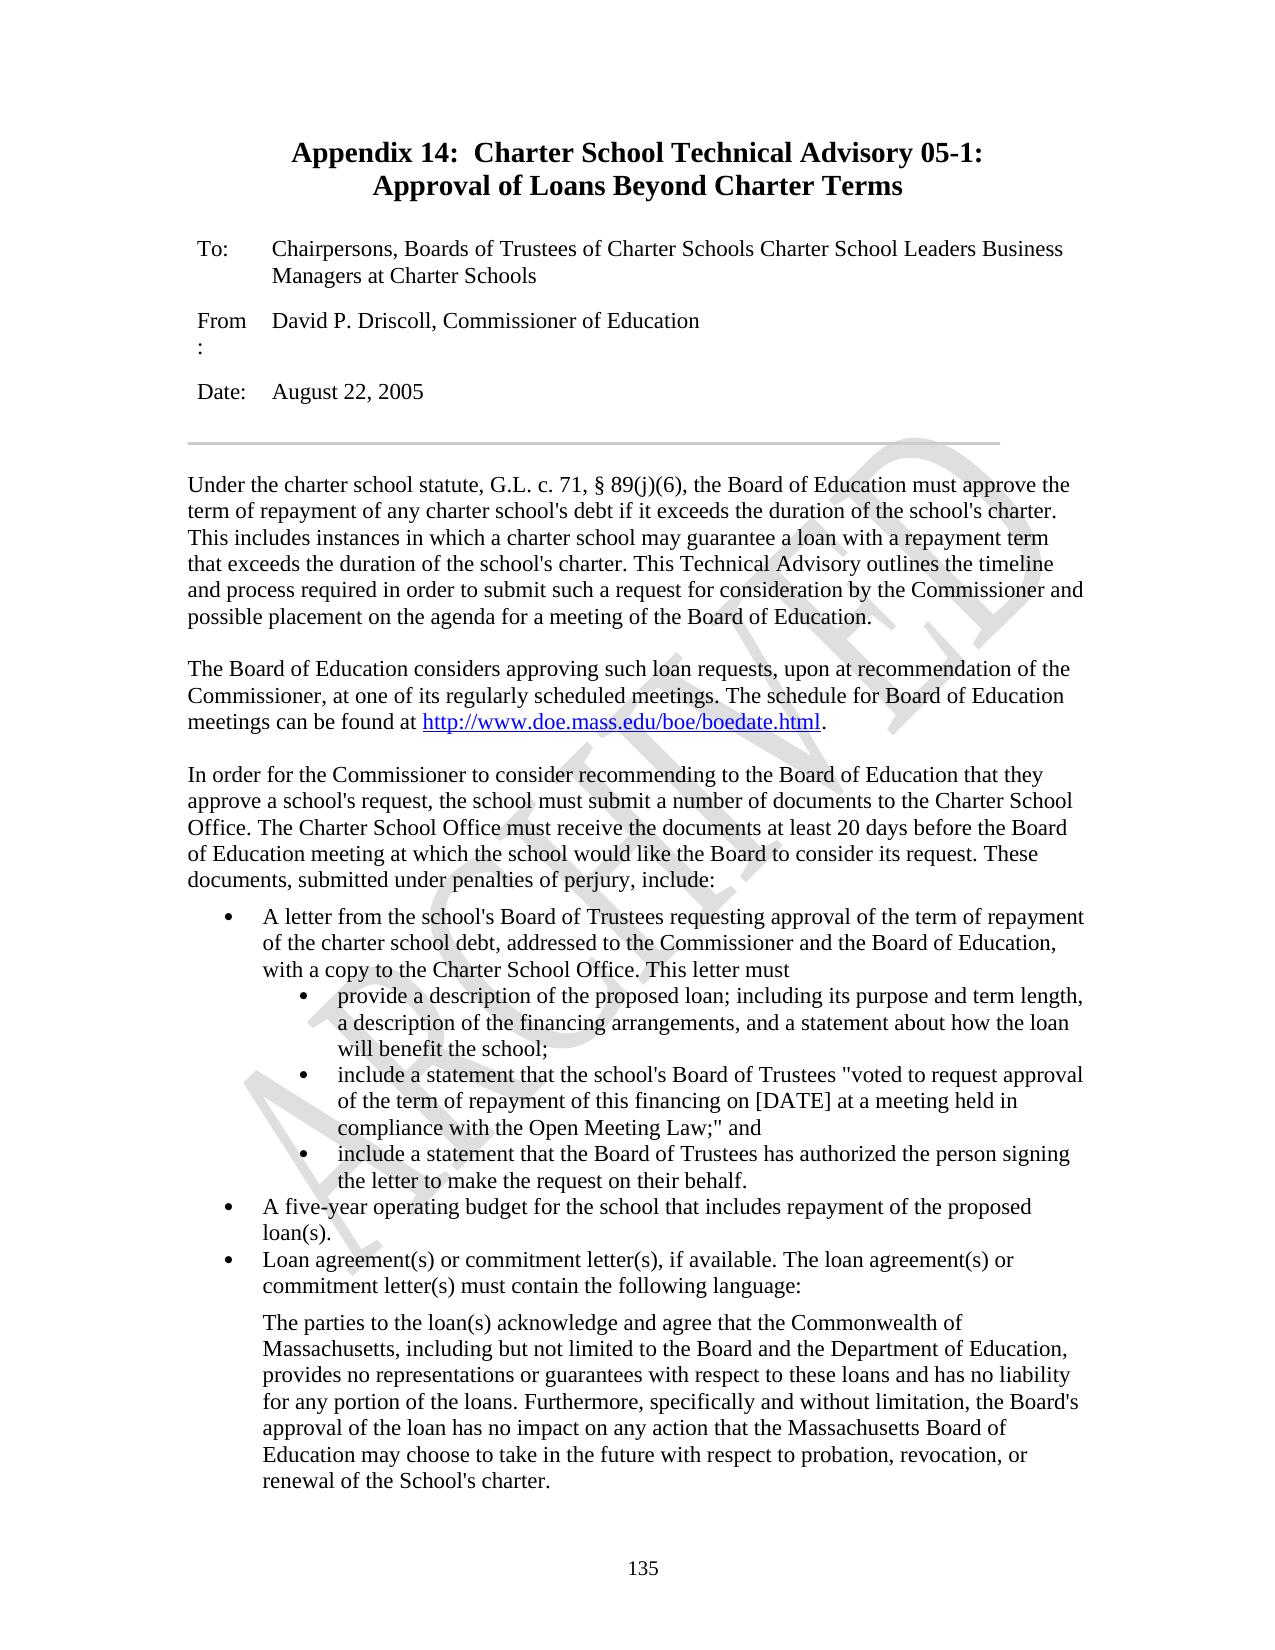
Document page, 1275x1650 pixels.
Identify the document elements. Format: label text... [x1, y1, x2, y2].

table_cell David P. Driscoll, Commissioner of Education [262, 298, 1087, 369]
text Under the charter school statute, G.L. c. 71, § 89(j)(6), the Board of Education must approve the term of repayment of any charter school's debt if it exceeds the duration of the school's charter. This includes instances in which a charter school may guarantee a loan with a repayment term that exceeds the duration of the school's charter. This Technical Advisory outlines the timeline and process required in order to submit such a request for consideration by the Commissioner and possible placement on the agenda for a meeting of the Board of Education. [187, 471, 1087, 629]
table_cell Date: [188, 369, 262, 414]
list A five-year operating budget for the school that includes repayment of the proposed loan(s). [225, 1276, 1087, 1329]
list include a statement that the school's Board of Trustees "voted to request approval of the term of repayment of this financing on [DATE] at a meeting held in compliance with the Open Meeting Law;" and [300, 1103, 1087, 1182]
list A letter from the school's Board of Trustees requesting approval of the term of repayment of the charter school debt, addressed to the Commissioner and the Board of Education, with a copy to the Charter School Office. This letter must [225, 903, 1087, 982]
list Loan agreement(s) or commitment letter(s), if available. The loan agreement(s) or commitment letter(s) must contain the following language: [225, 1339, 1087, 1392]
table_cell August 22, 2005 [262, 369, 1087, 414]
list provide a description of the proposed loan; including its purpose and term length, a description of the financing arrangements, and a statement about how the loan will benefit the school; [300, 1003, 1087, 1082]
table_cell From: [188, 298, 262, 369]
text The Board of Education considers approving such loan requests, upon at recommendation of the Commissioner, at one of its regularly scheduled meetings. The schedule for Board of Education meetings can be found at http://www.doe.mass.edu/boe/boedate.html. [187, 656, 1087, 734]
table_header To: [188, 226, 262, 298]
list include a statement that the Board of Trustees has authorized the person signing the letter to make the request on their behalf. [300, 1203, 1087, 1256]
text In order for the Commissioner to consider recommending to the Board of Education that they approve a school's request, the school must submit a number of documents to the Charter School Office. The Charter School Office must receive the documents at least 20 days before the Board of Education meeting at which the school would like the Board to consider its request. These documents, submitted under penalties of perjury, include: [187, 761, 1087, 893]
subtitle Appendix 14: Technical Advisory 05-1: Approval of Loans Beyond Charter Terms [187, 135, 1087, 202]
table_header Chairpersons, Boards of Trustees of Leaders Business Managers at Charter Schools [262, 226, 1087, 298]
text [262, 1403, 1087, 1534]
